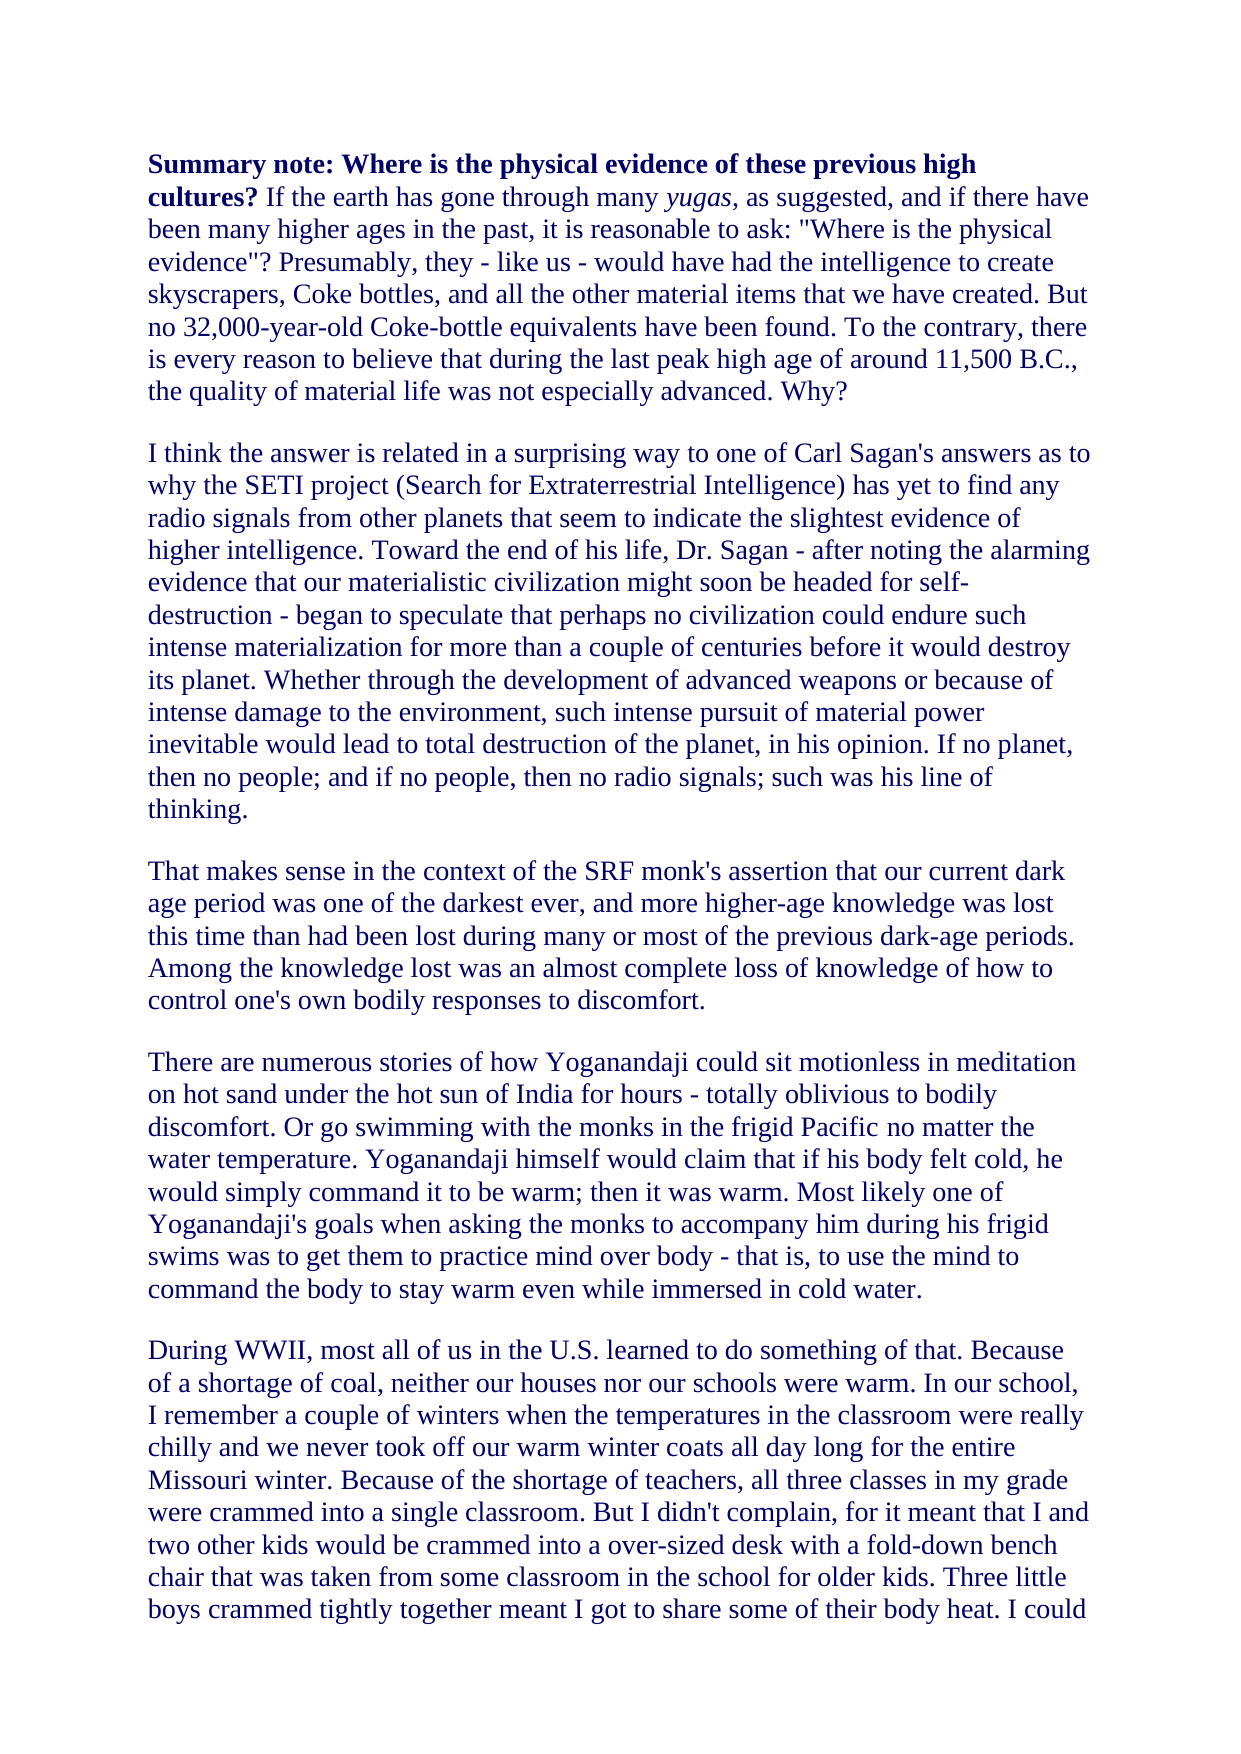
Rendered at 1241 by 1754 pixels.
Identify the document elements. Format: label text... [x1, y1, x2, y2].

text Summary note: Where is the physical evidence of these previous high cultures? If the earth has gone through many yugas, as suggested, and if there have been many higher ages in the past, it is reasonable to ask: "Where is the physical evidence"? Presumably, they - like us - would have had the intelligence to create skyscrapers, Coke bottles, and all the other material items that we have created. But no 32,000-year-old Coke-bottle equivalents have been found. To the contrary, there is every reason to believe that during the last peak high age of around 11,500 B.C., the quality of material life was not especially advanced. Why? [148, 148, 1093, 407]
text I think the answer is related in a surprising way to one of Carl Sagan's answers as to why the SETI project (Search for Extraterrestrial Intelligence) has yet to find any radio signals from other planets that seem to indicate the slightest evidence of higher intelligence. Toward the end of his life, Dr. Sagan - after noting the alarming evidence that our materialistic civilization might soon be headed for self-destruction - began to speculate that perhaps no civilization could endure such intense materialization for more than a couple of centuries before it would destroy its planet. Whether through the development of advanced weapons or because of intense damage to the environment, such intense pursuit of material power inevitable would lead to total destruction of the planet, in his opinion. If no planet, then no people; and if no people, then no radio signals; such was his line of thinking. [148, 436, 1093, 825]
text There are numerous stories of how Yoganandaji could sit motionless in meditation on hot sand under the hot sun of India for hours - totally oblivious to bodily discomfort. Or go swimming with the monks in the frigid Pacific no matter the water temperature. Yoganandaji himself would claim that if his body felt cold, he would simply command it to be warm; then it was warm. Most likely one of Yoganandaji's goals when asking the monks to accompany him during his frigid swims was to get them to practice mind over body - that is, to use the mind to command the body to stay warm even while immersed in cold water. [148, 1045, 1093, 1304]
text That makes sense in the context of the SRF monk's assertion that our current dark age period was one of the darkest ever, and more higher-age knowledge was lost this time than had been lost during many or most of the previous dark-age periods. Among the knowledge lost was an almost complete loss of knowledge of how to control one's own bodily responses to discomfort. [148, 854, 1093, 1016]
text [148, 1333, 1093, 1625]
